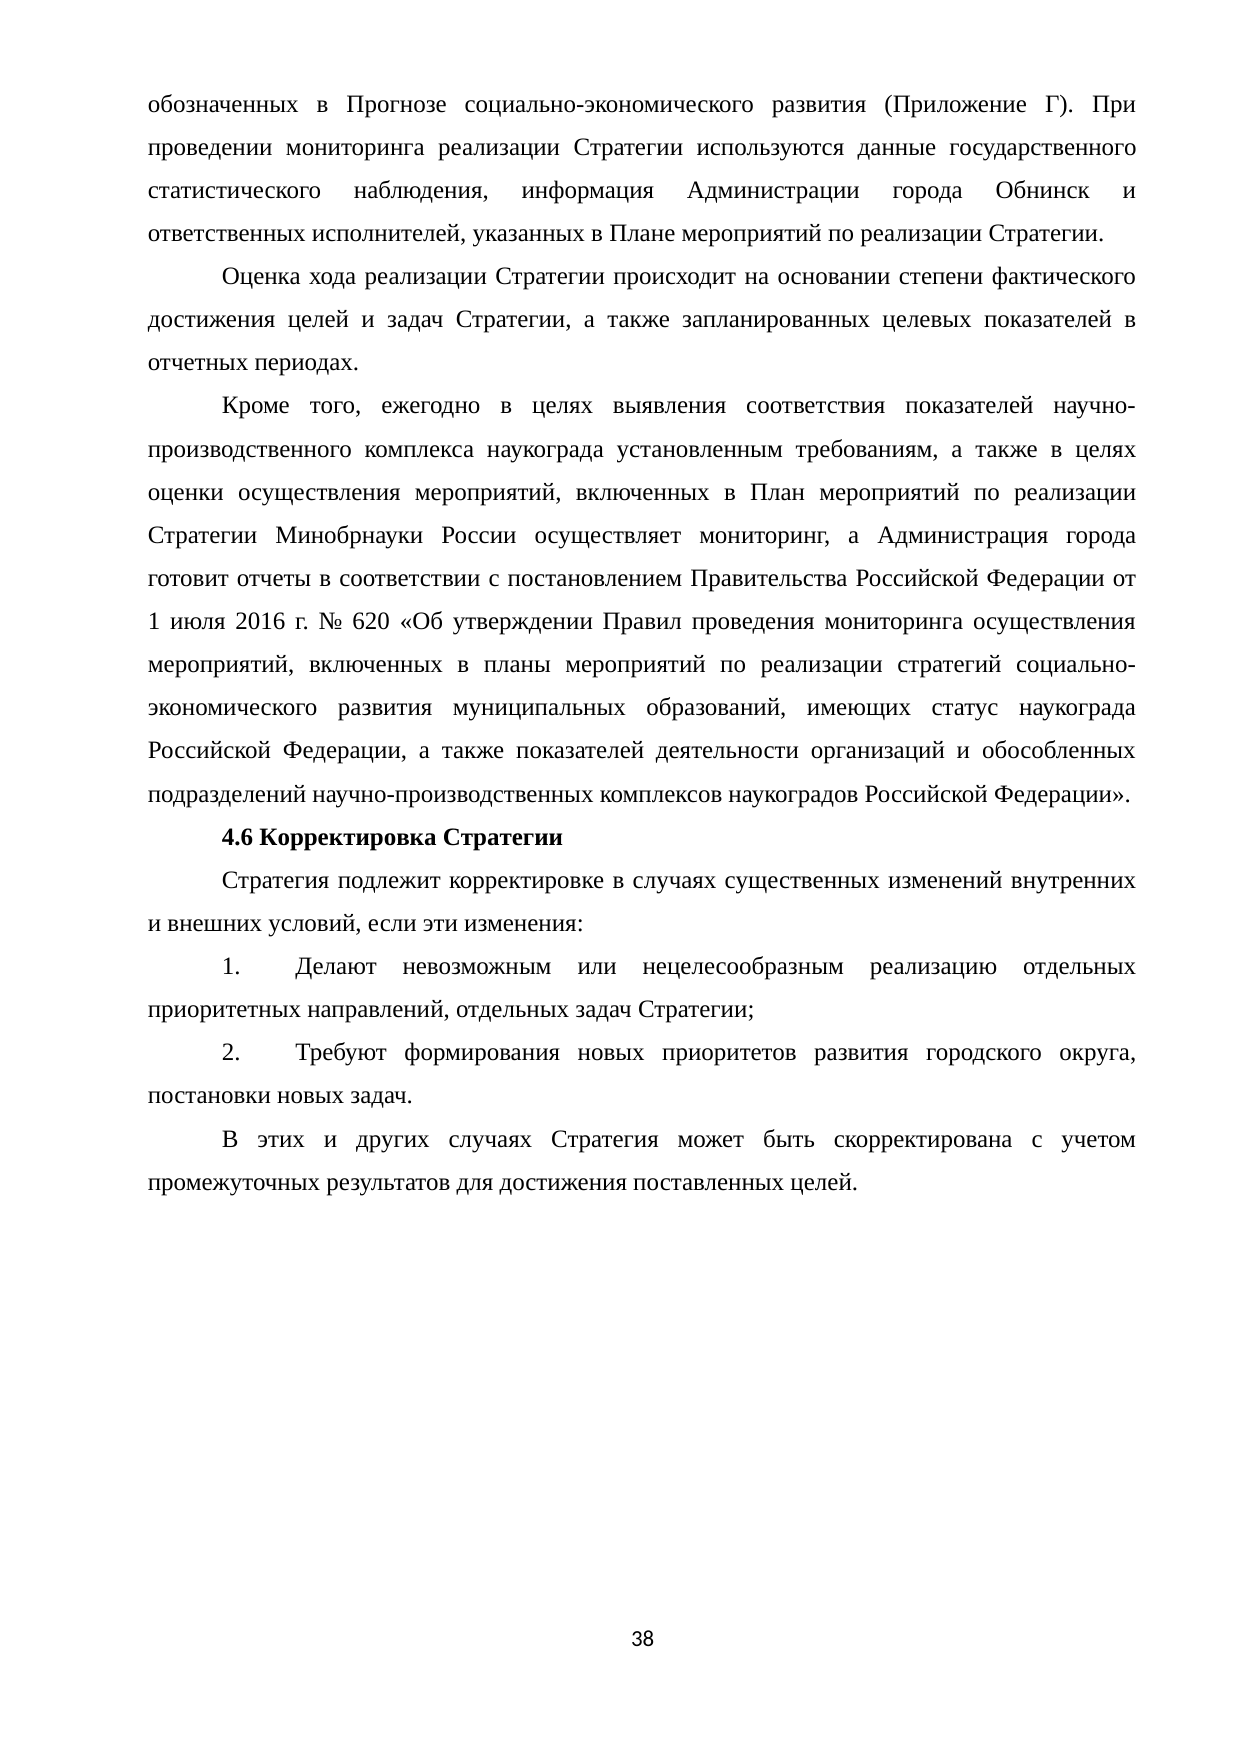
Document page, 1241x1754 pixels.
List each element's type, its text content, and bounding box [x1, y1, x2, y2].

text 4.6 Корректировка Стратегии [148, 822, 1137, 851]
text В этих и других случаях Стратегия может быть скорректирована с учетом промежуточных результатов для достижения поставленных целей. [148, 1124, 1137, 1196]
text Стратегия подлежит корректировке в случаях существенных изменений внутренних и внешних условий, если эти изменения: [148, 865, 1137, 937]
text Кроме того, ежегодно в целях выявления соответствия показателей научно-производственного комплекса наукограда установленным требованиям, а также в целях оценки осуществления мероприятий, включенных в План мероприятий по реализации Стратегии Минобрнауки России осуществляет мониторинг, а Администрация города готовит отчеты в соответствии с постановлением Правительства Российской Федерации от 1 июля 2016 г. № 620 «Об утверждении Правил проведения мониторинга осуществления мероприятий, включенных в планы мероприятий по реализации стратегий социально-экономического развития муниципальных образований, имеющих статус наукограда Российской Федерации, а также показателей деятельности организаций и обособленных подразделений научно-производственных комплексов наукоградов Российской Федерации». [148, 391, 1137, 807]
text 2. Требуют формирования новых приоритетов развития городского округа, постановки новых задач. [148, 1037, 1137, 1109]
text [148, 89, 1137, 247]
text Оценка хода реализации Стратегии происходит на основании степени фактического достижения целей и задач Стратегии, а также запланированных целевых показателей в отчетных периодах. [148, 261, 1137, 376]
text 1. Делают невозможным или нецелесообразным реализацию отдельных приоритетных направлений, отдельных задач Стратегии; [148, 951, 1137, 1023]
